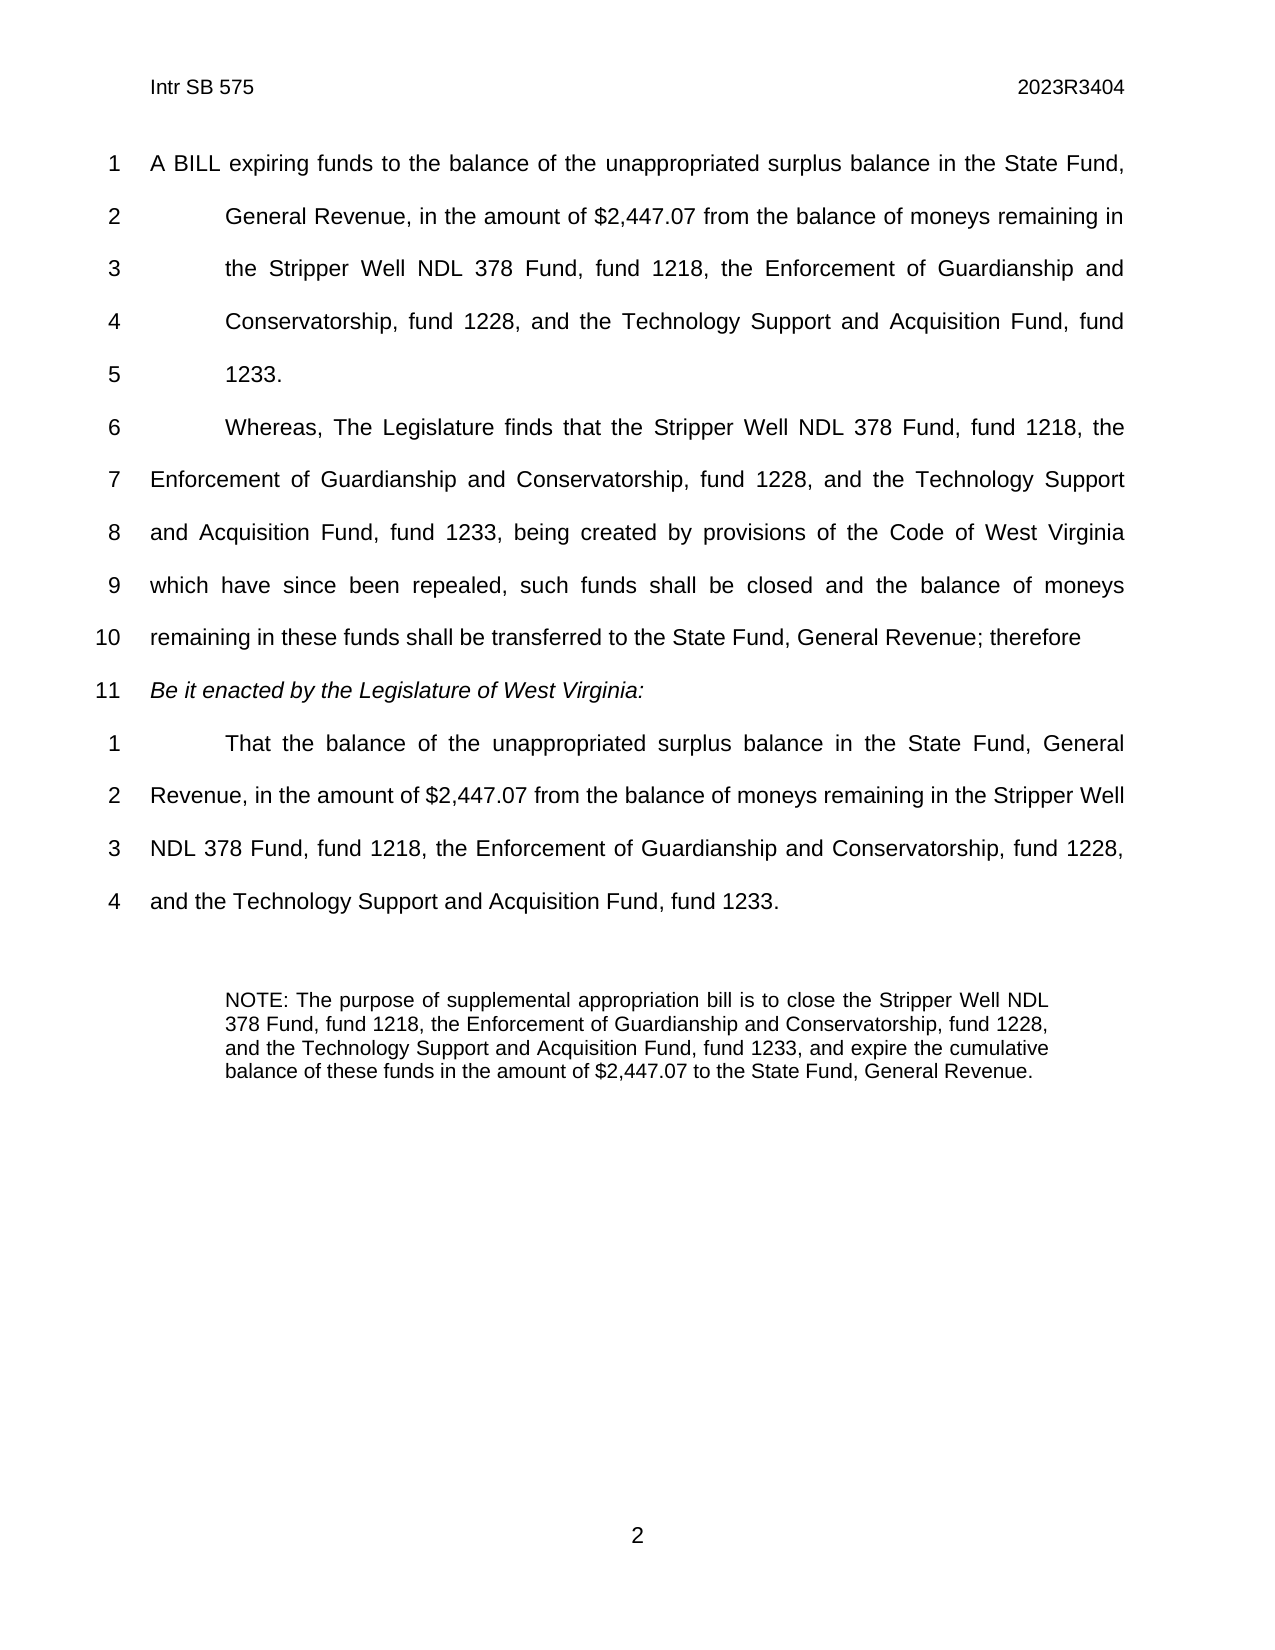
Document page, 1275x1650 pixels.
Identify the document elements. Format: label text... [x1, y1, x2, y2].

text That the balance of the unappropriated surplus balance in the State Fund, General Revenue, in the amount of $2,447.07 from the balance of moneys remaining in the Stripper Well NDL 378 Fund, fund 1218, the Enforcement of Guardianship and Conservatorship, fund 1228, and the Technology Support and Acquisition Fund, fund 1233. [150, 730, 1125, 914]
text Whereas, The Legislature finds that the Stripper Well NDL 378 Fund, fund 1218, the Enforcement of Guardianship and Conservatorship, fund 1228, and the Technology Support and Acquisition Fund, fund 1233, being created by provisions of the Code of West Virginia which have since been repealed, such funds shall be closed and the balance of moneys remaining in these funds shall be transferred to the State Fund, General Revenue; therefore [150, 413, 1125, 651]
text NOTE: The purpose of supplemental appropriation bill is to close the Stripper Well NDL 378 Fund, fund 1218, the Enforcement of Guardianship and Conservatorship, fund 1228, and the Technology Support and Acquisition Fund, fund 1233, and expire the cumulative balance of these funds in the amount of $2,447.07 to the State Fund, General Revenue. [225, 987, 1050, 1083]
text A BILL expiring funds to the balance of the unappropriated surplus balance in the State Fund, General Revenue, in the amount of $2,447.07 from the balance of moneys remaining in the Stripper Well NDL 378 Fund, fund 1218, the Enforcement of Guardianship and Conservatorship, fund 1228, and the Technology Support and Acquisition Fund, fund 1233. [150, 150, 1125, 387]
text Be it enacted by the Legislature of West Virginia: [150, 677, 1125, 703]
